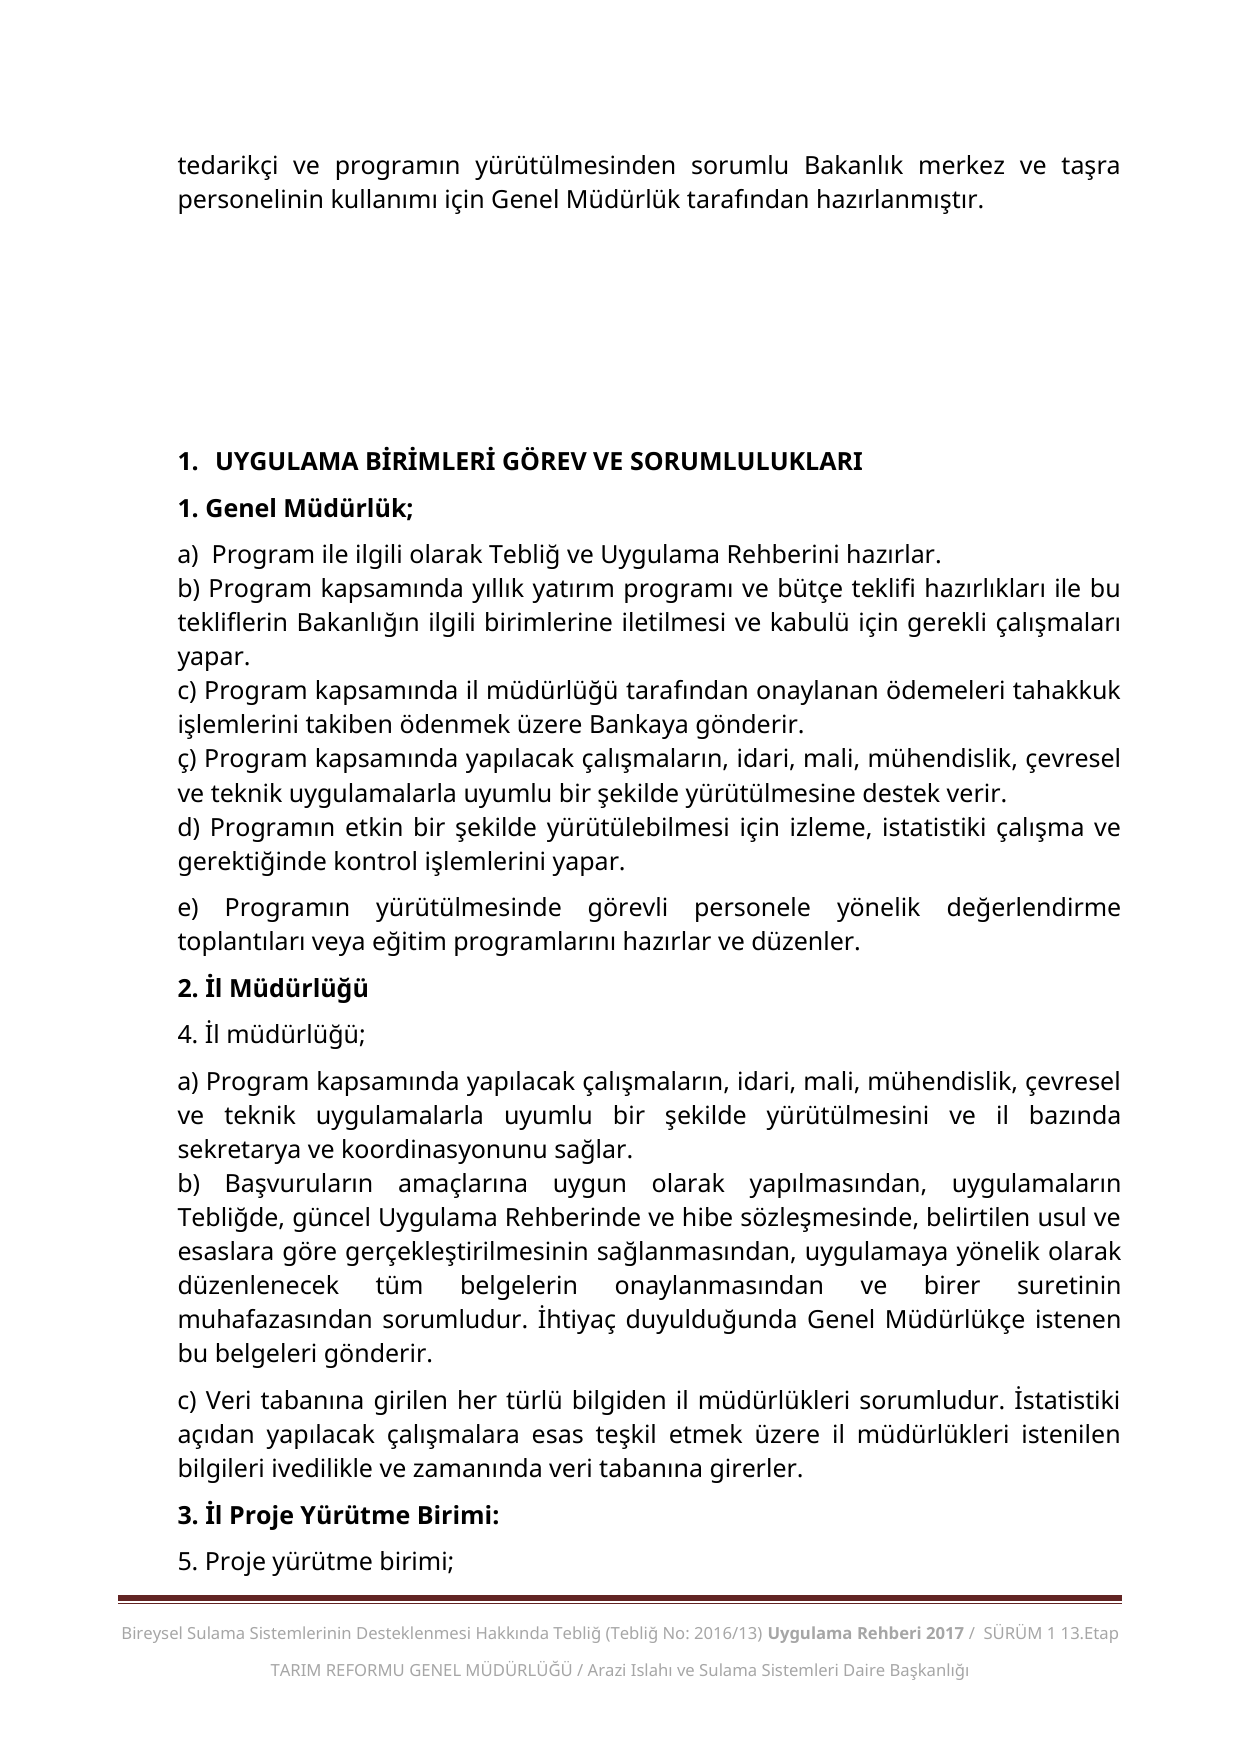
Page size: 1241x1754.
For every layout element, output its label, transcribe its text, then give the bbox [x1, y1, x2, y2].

text b) Başvuruların amaçlarına uygun olarak yapılmasından, uygulamaların Tebliğde, güncel Uygulama Rehberinde ve hibe sözleşmesinde, belirtilen usul ve esaslara göre gerçekleştirilmesinin sağlanmasından, uygulamaya yönelik olarak düzenlenecek tüm belgelerin onaylanmasından ve birer suretinin muhafazasından sorumludur. İhtiyaç duyulduğunda Genel Müdürlükçe istenen bu belgeleri gönderir. [177, 1166, 1122, 1370]
text 5. Proje yürütme birimi; [177, 1544, 1122, 1578]
text c) Program kapsamında il müdürlüğü tarafından onaylanan ödemeleri tahakkuk işlemlerini takiben ödenmek üzere Bankaya gönderir. [177, 673, 1122, 741]
list UYGULAMA BİRİMLERİ GÖREV VE SORUMLULUKLARI [177, 444, 1122, 478]
text ç) Program kapsamında yapılacak çalışmaların, idari, mali, mühendislik, çevresel ve teknik uygulamalarla uyumlu bir şekilde yürütülmesine destek verir. [177, 741, 1122, 809]
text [177, 148, 1122, 216]
text 1. Genel Müdürlük; [177, 490, 1122, 524]
text b) Program kapsamında yıllık yatırım programı ve bütçe teklifi hazırlıkları ile bu tekliflerin Bakanlığın ilgili birimlerine iletilmesi ve kabulü için gerekli çalışmaları yapar. [177, 571, 1122, 673]
text a) Program ile ilgili olarak Tebliğ ve Uygulama Rehberini hazırlar. [177, 537, 1122, 571]
text 4. İl müdürlüğü; [177, 1017, 1122, 1051]
text 3. İl Proje Yürütme Birimi: [177, 1497, 1122, 1531]
text a) Program kapsamında yapılacak çalışmaların, idari, mali, mühendislik, çevresel ve teknik uygulamalarla uyumlu bir şekilde yürütülmesini ve il bazında sekretarya ve koordinasyonunu sağlar. [177, 1064, 1122, 1166]
text c) Veri tabanına girilen her türlü bilgiden il müdürlükleri sorumludur. İstatistiki açıdan yapılacak çalışmalara esas teşkil etmek üzere il müdürlükleri istenilen bilgileri ivedilikle ve zamanında veri tabanına girerler. [177, 1383, 1122, 1485]
text d) Programın etkin bir şekilde yürütülebilmesi için izleme, istatistiki çalışma ve gerektiğinde kontrol işlemlerini yapar. [177, 809, 1122, 877]
text 2. İl Müdürlüğü [177, 971, 1122, 1004]
text e) Programın yürütülmesinde görevli personele yönelik değerlendirme toplantıları veya eğitim programlarını hazırlar ve düzenler. [177, 890, 1122, 958]
